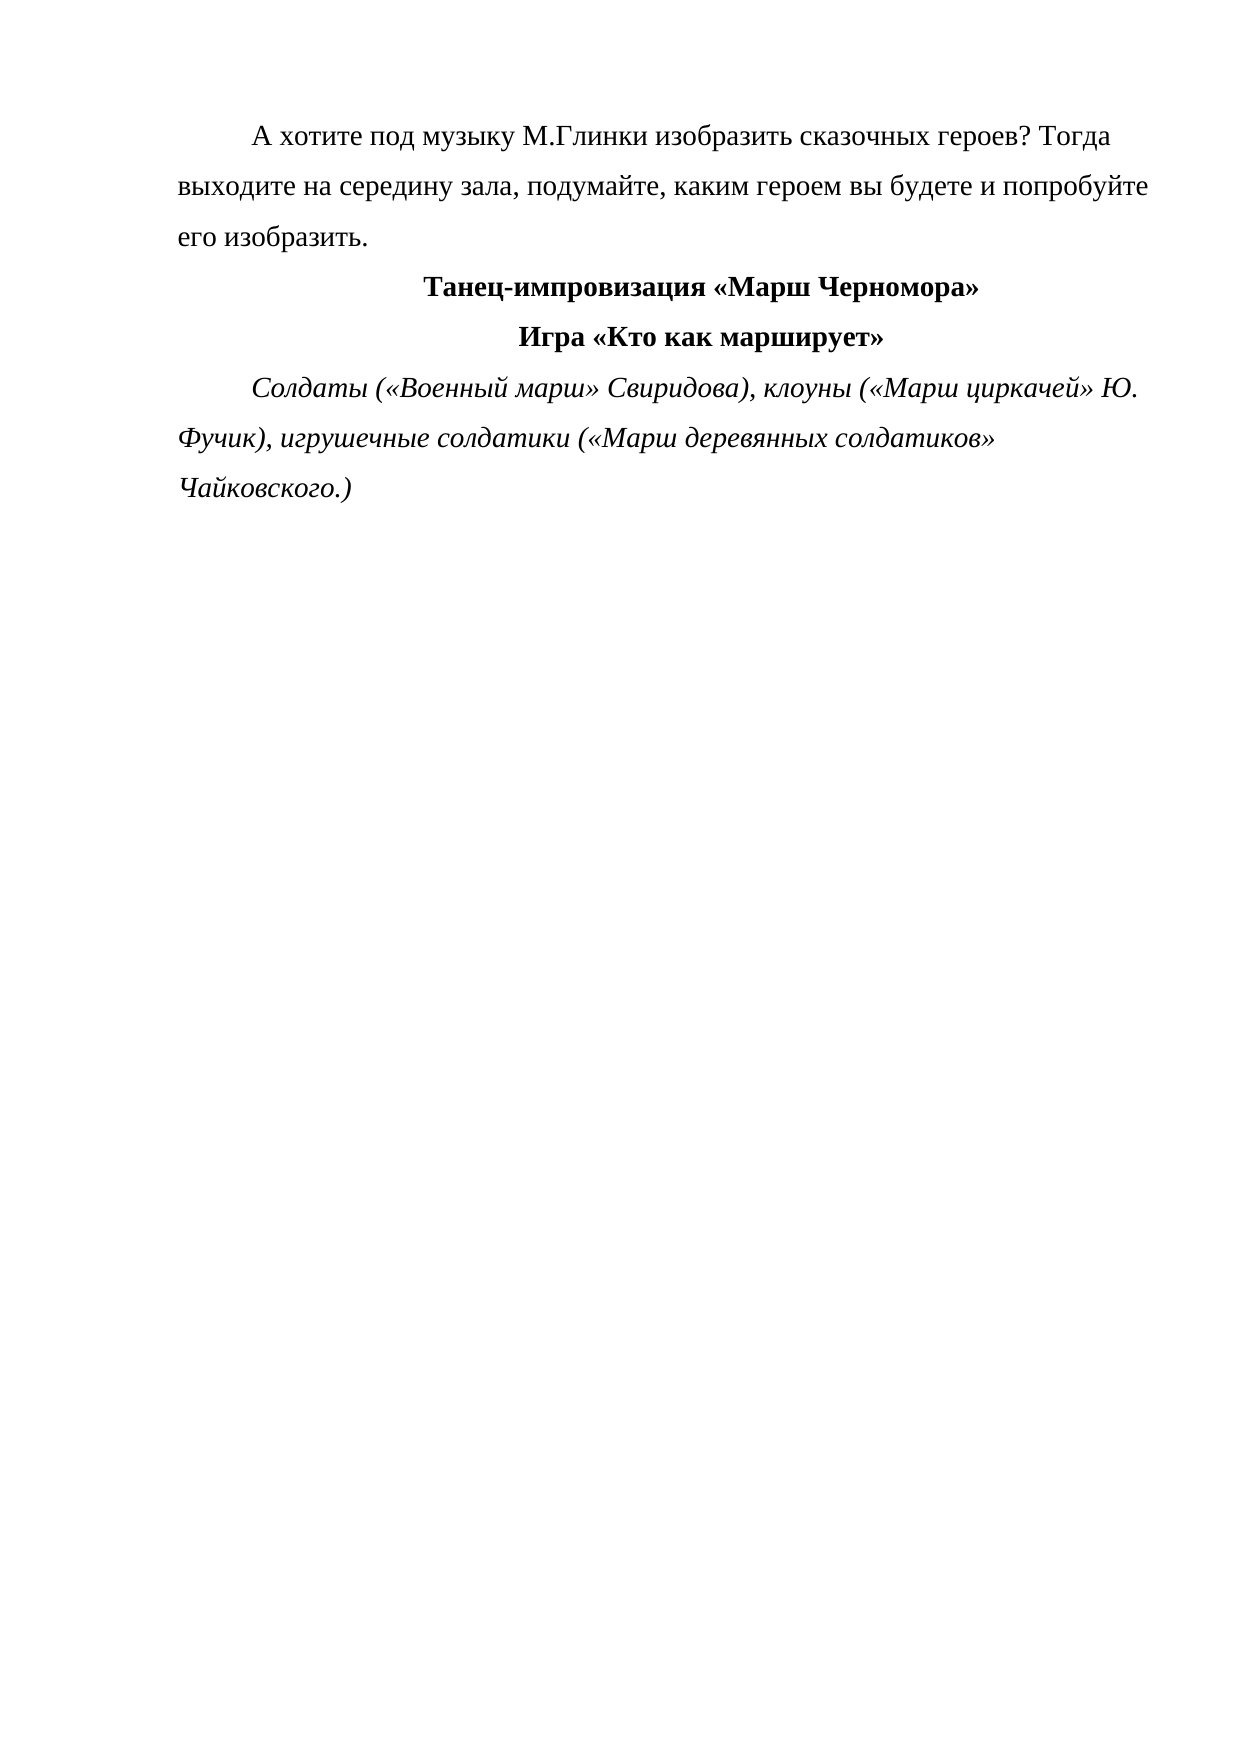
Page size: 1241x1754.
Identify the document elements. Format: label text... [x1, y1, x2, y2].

text Игра «Кто как марширует» [177, 319, 1152, 353]
text Солдаты («Военный марш» Свиридова), клоуны («Марш циркачей» Ю. Фучик), игрушечные солдатики («Марш деревянных солдатиков» Чайковского.) [177, 370, 1152, 504]
text Танец-импровизация «Марш Черномора» [177, 269, 1152, 303]
text А хотите под музыку М.Глинки изобразить сказочных героев? Тогда выходите на середину зала, подумайте, каким героем вы будете и попробуйте его изобразить. [177, 118, 1152, 252]
